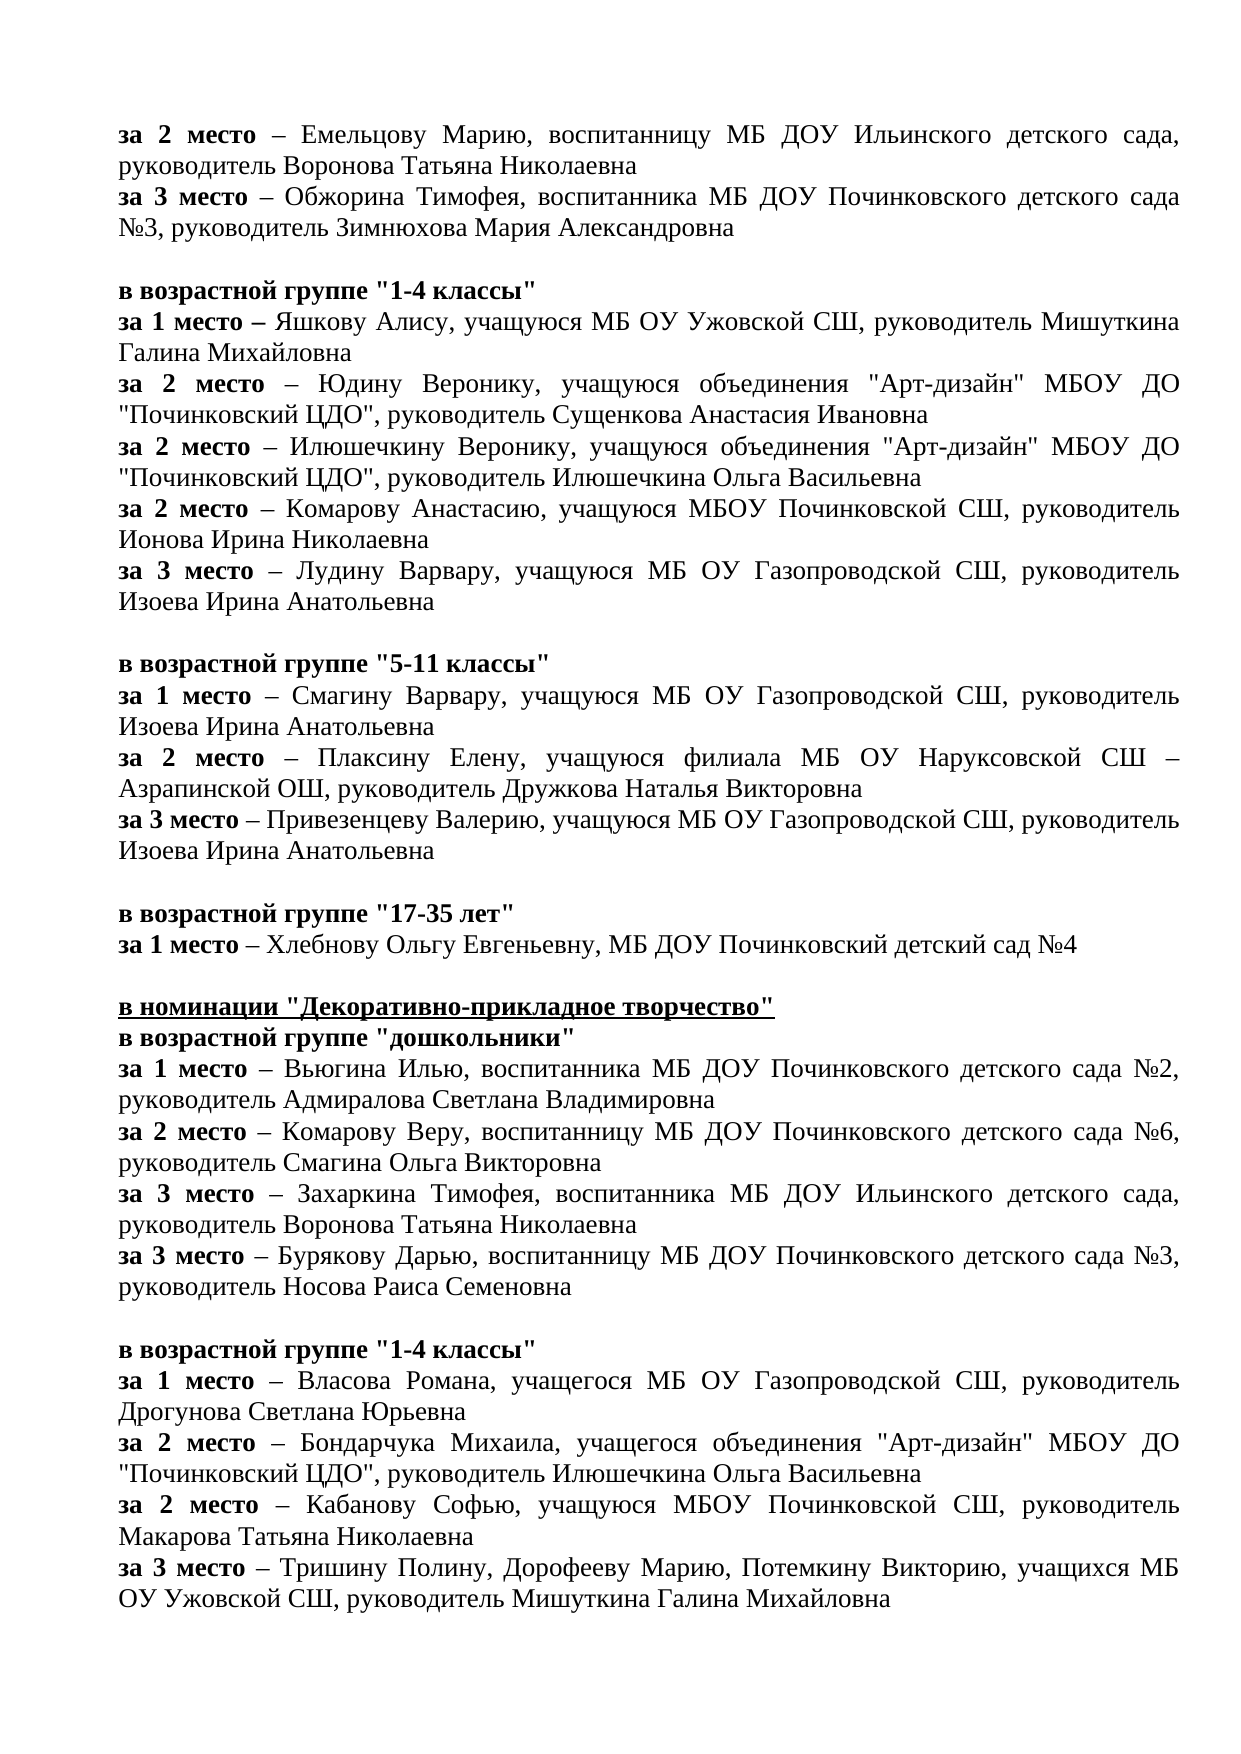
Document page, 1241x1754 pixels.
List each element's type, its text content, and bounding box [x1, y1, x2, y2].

text за 1 место – Власова Романа, учащегося МБ ОУ Газопроводской СШ, руководитель Дрогунова Светлана Юрьевна [118, 1364, 1181, 1426]
text за 3 место – Привезенцеву Валерию, учащуюся МБ ОУ Газопроводской СШ, руководитель Изоева Ирина Анатольевна [118, 803, 1181, 866]
text в номинации "Декоративно-прикладное творчество" [118, 990, 1181, 1021]
text за 2 место – Комарову Веру, воспитанницу МБ ДОУ Починковского детского сада №6, руководитель Смагина Ольга Викторовна [118, 1115, 1181, 1177]
text за 3 место – Обжорина Тимофея, воспитанника МБ ДОУ Починковского детского сада №3, руководитель Зимнюхова Мария Александровна [118, 180, 1181, 243]
text за 3 место – Тришину Полину, Дорофееву Марию, Потемкину Викторию, учащихся МБ ОУ Ужовской СШ, руководитель Мишуткина Галина Михайловна [118, 1551, 1181, 1613]
text в возрастной группе "1-4 классы" [118, 1333, 1181, 1364]
text в возрастной группе "дошкольники" [118, 1021, 1181, 1052]
text за 2 место – Кабанову Софью, учащуюся МБОУ Починковской СШ, руководитель Макарова Татьяна Николаевна [118, 1488, 1181, 1551]
text за 2 место – Илюшечкину Веронику, учащуюся объединения "Арт-дизайн" МБОУ ДО "Починковский ЦДО", руководитель Илюшечкина Ольга Васильевна [118, 429, 1181, 492]
text за 2 место – Емельцову Марию, воспитанницу МБ ДОУ Ильинского детского сада, руководитель Воронова Татьяна Николаевна [118, 118, 1181, 180]
text за 2 место – Бондарчука Михаила, учащегося объединения "Арт-дизайн" МБОУ ДО "Починковский ЦДО", руководитель Илюшечкина Ольга Васильевна [118, 1426, 1181, 1488]
text за 1 место – Смагину Варвару, учащуюся МБ ОУ Газопроводской СШ, руководитель Изоева Ирина Анатольевна [118, 679, 1181, 741]
text за 2 место – Комарову Анастасию, учащуюся МБОУ Починковской СШ, руководитель Ионова Ирина Николаевна [118, 492, 1181, 554]
text за 3 место – Бурякову Дарью, воспитанницу МБ ДОУ Починковского детского сада №3, руководитель Носова Раиса Семеновна [118, 1239, 1181, 1302]
text за 1 место – Яшкову Алису, учащуюся МБ ОУ Ужовской СШ, руководитель Мишуткина Галина Михайловна [118, 305, 1181, 367]
text в возрастной группе "1-4 классы" [118, 274, 1181, 305]
text за 3 место – Лудину Варвару, учащуюся МБ ОУ Газопроводской СШ, руководитель Изоева Ирина Анатольевна [118, 554, 1181, 616]
text в возрастной группе "5-11 классы" [118, 648, 1181, 679]
text за 3 место – Захаркина Тимофея, воспитанника МБ ДОУ Ильинского детского сада, руководитель Воронова Татьяна Николаевна [118, 1177, 1181, 1239]
text за 2 место – Плаксину Елену, учащуюся филиала МБ ОУ Наруксовской СШ – Азрапинской ОШ, руководитель Дружкова Наталья Викторовна [118, 741, 1181, 803]
text в возрастной группе "17-35 лет" [118, 897, 1181, 928]
text за 1 место – Хлебнову Ольгу Евгеньевну, МБ ДОУ Починковский детский сад №4 [118, 928, 1181, 959]
text за 2 место – Юдину Веронику, учащуюся объединения "Арт-дизайн" МБОУ ДО "Починковский ЦДО", руководитель Сущенкова Анастасия Ивановна [118, 367, 1181, 429]
text за 1 место – Вьюгина Илью, воспитанника МБ ДОУ Починковского детского сада №2, руководитель Адмиралова Светлана Владимировна [118, 1052, 1181, 1115]
